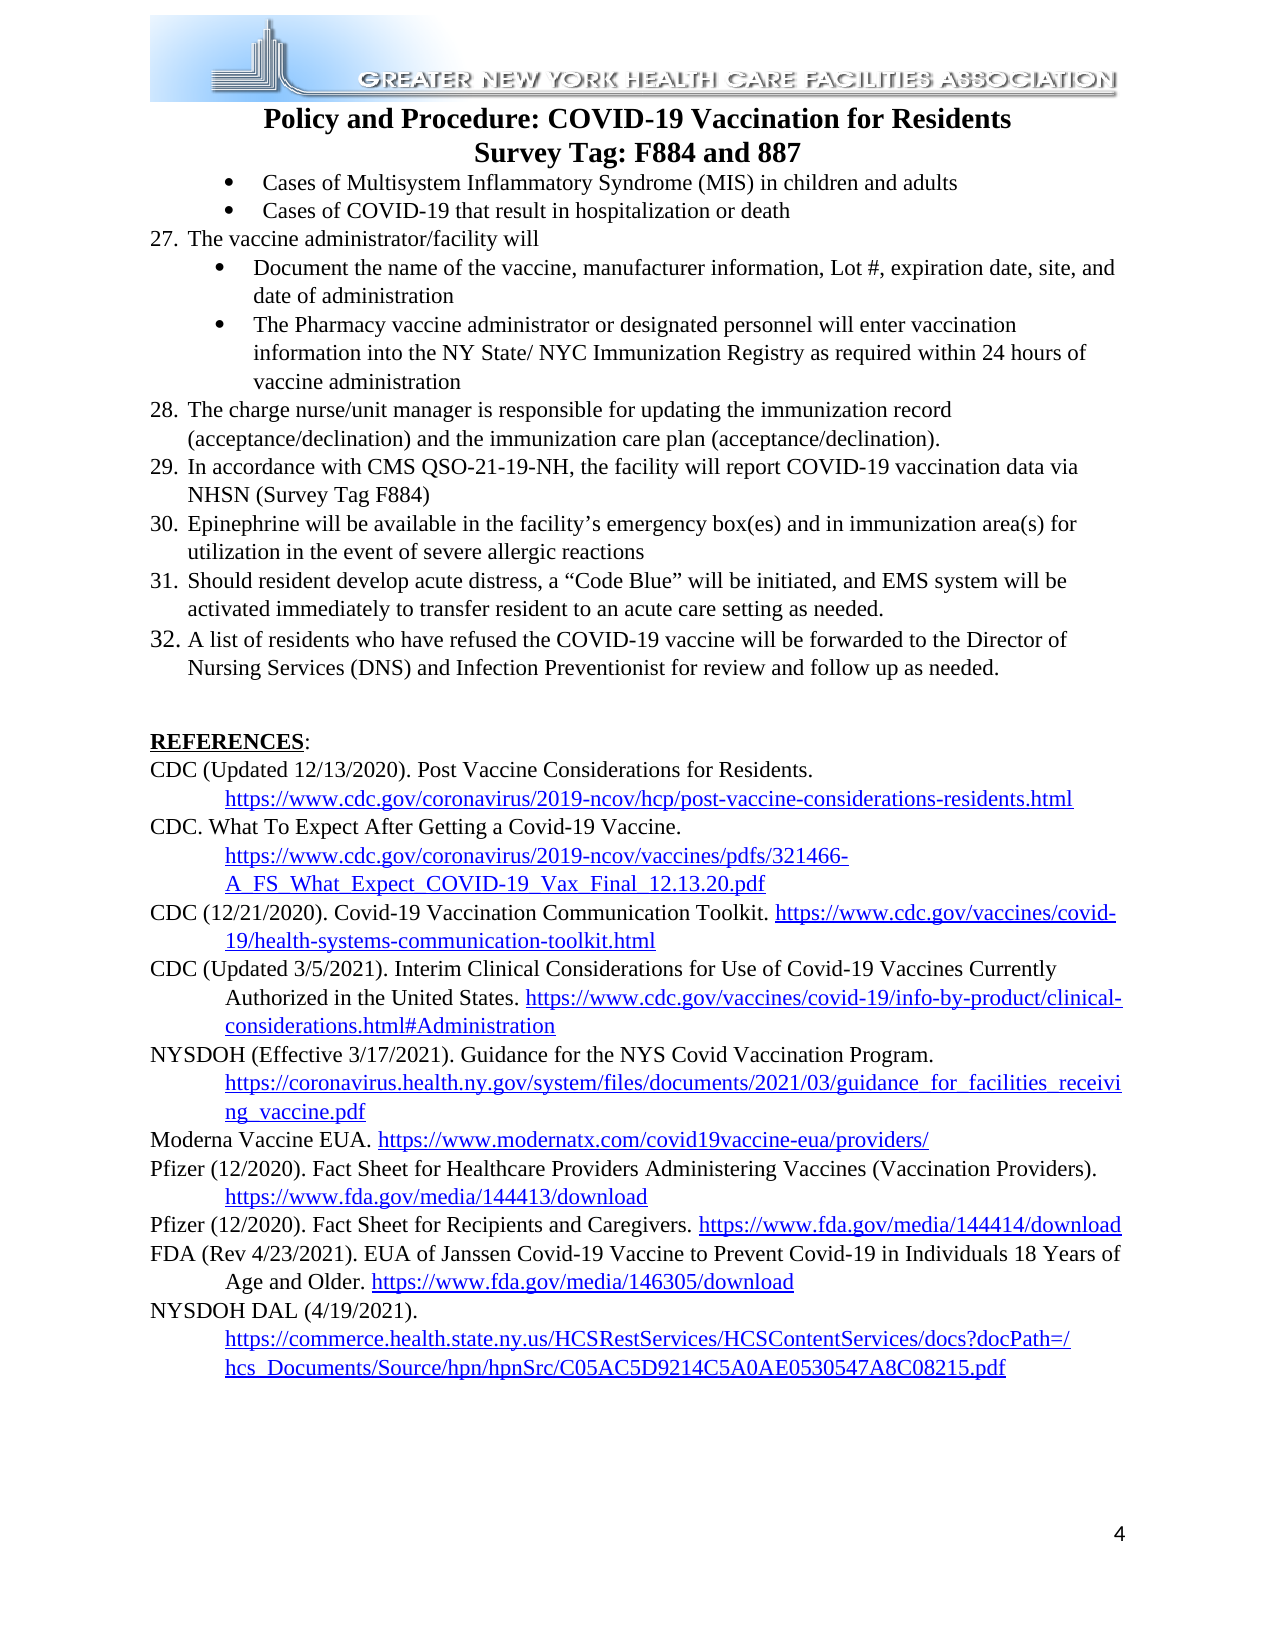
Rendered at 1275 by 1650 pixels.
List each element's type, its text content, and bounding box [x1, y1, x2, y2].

list Epinephrine will be available in the facility’s emergency box(es) and in immunization area(s) for utilization in the event of severe allergic reactions [150, 510, 1125, 565]
text FDA (Rev 4/23/2021). EUA of Janssen Covid-19 Vaccine to Prevent Covid-19 in Individuals 18 Years of Age and Older. https://www.fda.gov/media/146305/download [150, 1240, 1125, 1295]
text NYSDOH (Effective 3/17/2021). Guidance for the NYS Covid Vaccination Program. https://coronavirus.health.ny.gov/system/files/documents/2021/03/guidance_for_facilities_receiving_vaccine.pdf [150, 1041, 1125, 1124]
list Should resident develop acute distress, a “Code Blue” will be initiated, and EMS system will be activated immediately to transfer resident to an acute care setting as needed. [150, 567, 1125, 622]
list In accordance with CMS QSO-21-19-NH, the facility will report COVID-19 vaccination data via NHSN (Survey Tag F884) [150, 453, 1125, 508]
list Cases of COVID-19 that result in hospitalization or death [225, 197, 1125, 223]
list Document the name of the vaccine, manufacturer information, Lot #, expiration date, site, and date of administration [216, 254, 1125, 309]
text CDC (Updated 12/13/2020). Post Vaccine Considerations for Residents. https://www.cdc.gov/coronavirus/2019-ncov/hcp/post-vaccine-considerations-residents.html [150, 756, 1125, 811]
picture [150, 15, 1125, 102]
list A list of residents who have refused the COVID-19 vaccine will be forwarded to the Director of Nursing Services (DNS) and Infection Preventionist for review and follow up as needed. [150, 624, 1125, 681]
text REFERENCES: [150, 728, 1125, 754]
list The vaccine administrator/facility will [150, 226, 1125, 252]
text CDC (Updated 3/5/2021). Interim Clinical Considerations for Use of Covid-19 Vaccines Currently Authorized in the United States. https://www.cdc.gov/vaccines/covid-19/info-by-product/clinical-considerations.html#Administration [150, 956, 1125, 1039]
text Moderna Vaccine EUA. https://www.modernatx.com/covid19vaccine-eua/providers/ [150, 1126, 1125, 1152]
text NYSDOH DAL (4/19/2021). https://commerce.health.state.ny.us/HCSRestServices/HCSContentServices/docs?docPath=/hcs_Documents/Source/hpn/hpnSrc/C05AC5D9214C5A0AE0530547A8C08215.pdf [150, 1297, 1125, 1380]
list Cases of Multisystem Inflammatory Syndrome (MIS) in children and adults [225, 169, 1125, 195]
text CDC (12/21/2020). Covid-19 Vaccination Communication Toolkit. https://www.cdc.gov/vaccines/covid-19/health-systems-communication-toolkit.html [150, 899, 1125, 953]
text CDC. What To Expect After Getting a Covid-19 Vaccine. https://www.cdc.gov/coronavirus/2019-ncov/vaccines/pdfs/321466-A_FS_What_Expect_COVID-19_Vax_Final_12.13.20.pdf [150, 813, 1125, 897]
text Pfizer (12/2020). Fact Sheet for Healthcare Providers Administering Vaccines (Vaccination Providers). https://www.fda.gov/media/144413/download [150, 1154, 1125, 1209]
text Pfizer (12/2020). Fact Sheet for Recipients and Caregivers. https://www.fda.gov/media/144414/download [150, 1211, 1125, 1238]
list The Pharmacy vaccine administrator or designated personnel will enter vaccination information into the NY State/ NYC Immunization Registry as required within 24 hours of vaccine administration [216, 311, 1125, 394]
list The charge nurse/unit manager is responsible for updating the immunization record (acceptance/declination) and the immunization care plan (acceptance/declination). [150, 396, 1125, 451]
